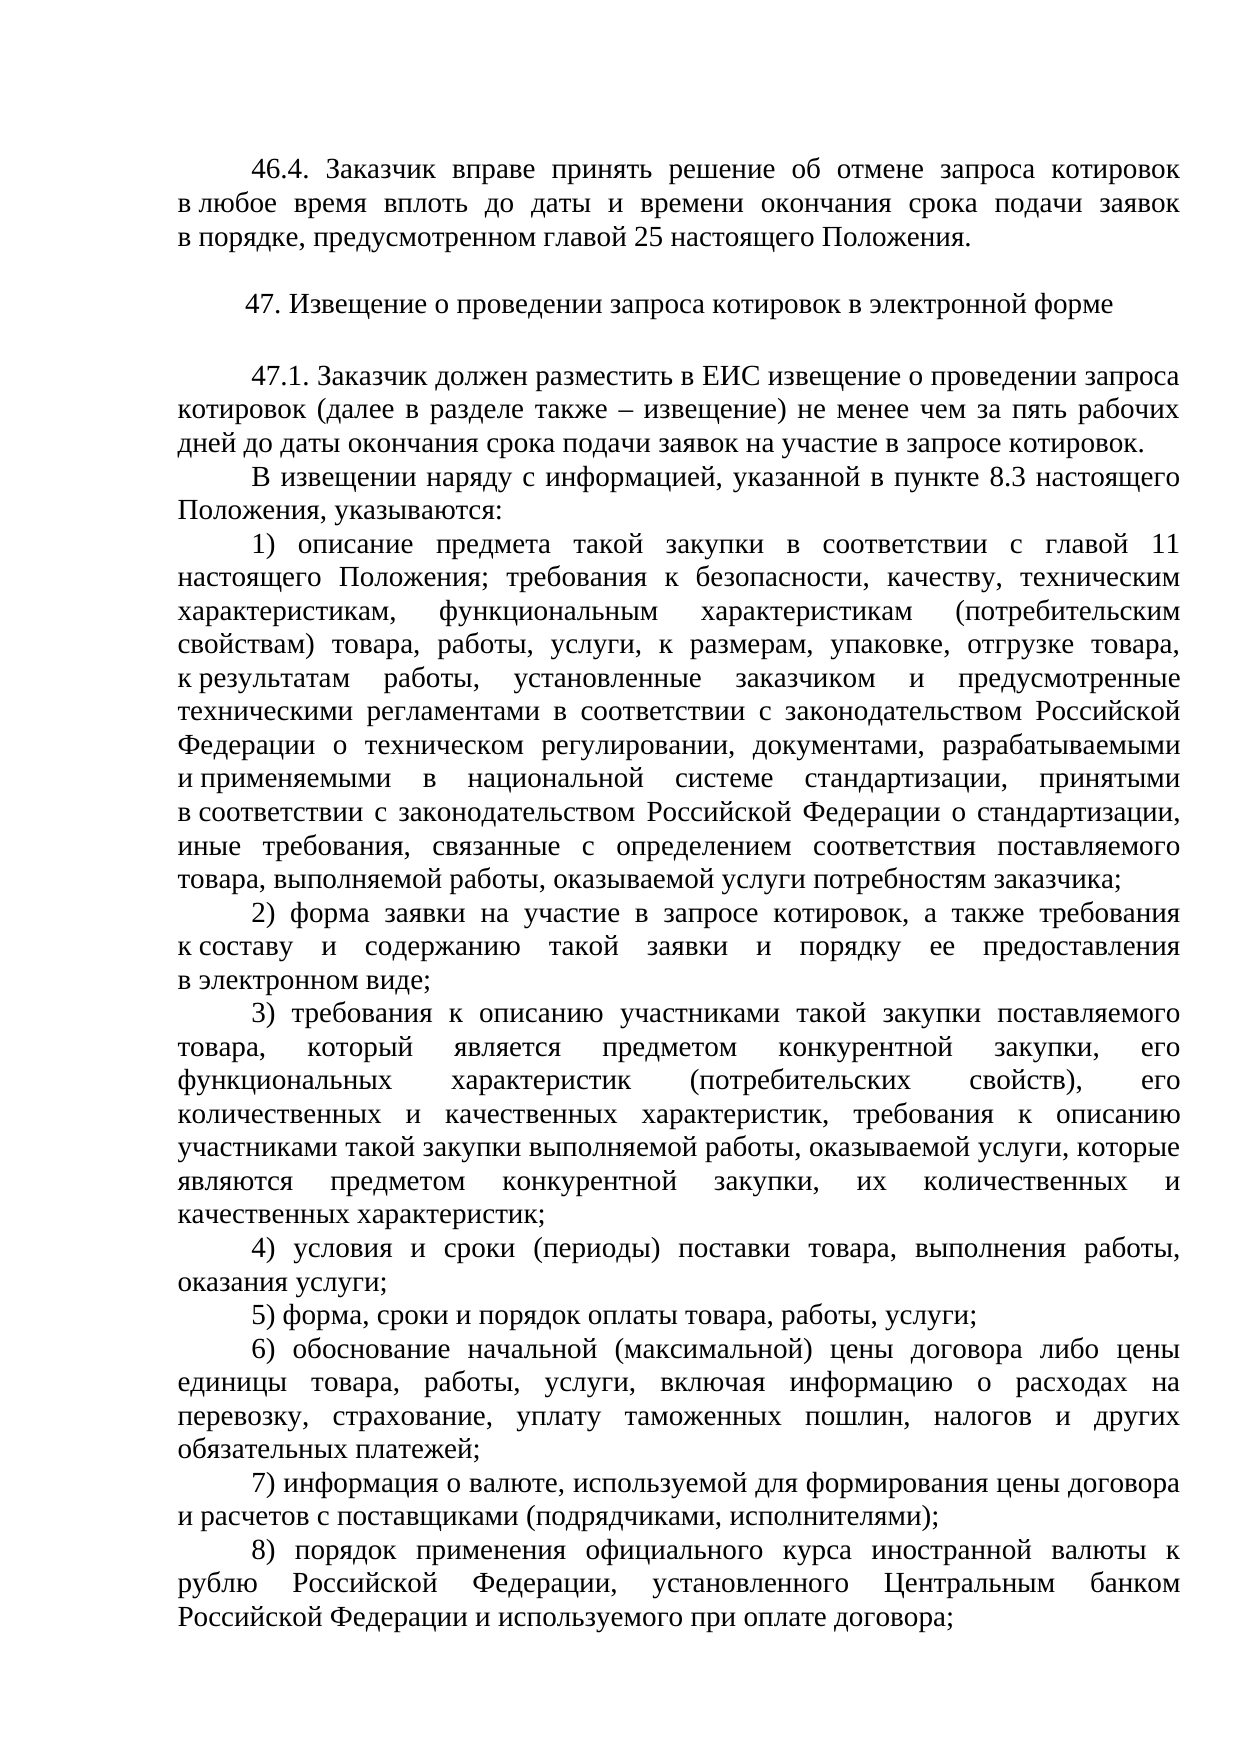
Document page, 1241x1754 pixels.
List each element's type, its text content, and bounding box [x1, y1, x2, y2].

text 7) информация о валюте, используемой для формирования цены договора и расчетов с поставщиками (подрядчиками, исполнителями); [177, 1465, 1181, 1532]
text 47.1. Заказчик должен разместить в ЕИС извещение о проведении запроса котировок (далее в разделе также – извещение) не менее чем за пять рабочих дней до даты окончания срока подачи заявок на участие в запросе котировок. [177, 358, 1181, 459]
text 6) обоснование начальной (максимальной) цены договора либо цены единицы товара, работы, услуги, включая информацию о расходах на перевозку, страхование, уплату таможенных пошлин, налогов и других обязательных платежей; [177, 1331, 1181, 1465]
subtitle 47. Извещение о проведении запроса котировок в электронной форме [177, 286, 1181, 319]
text 4) условия и сроки (периоды) поставки товара, выполнения работы, оказания услуги; [177, 1230, 1181, 1297]
text 2) форма заявки на участие в запросе котировок, а также требования к составу и содержанию такой заявки и порядку ее предоставления в электронном виде; [177, 895, 1181, 995]
text 3) требования к описанию участниками такой закупки поставляемого товара, который является предметом конкурентной закупки, его функциональных характеристик (потребительских свойств), его количественных и качественных характеристик, требования к описанию участниками такой закупки выполняемой работы, оказываемой услуги, которые являются предметом конкурентной закупки, их количественных и качественных характеристик; [177, 995, 1181, 1230]
text 5) форма, сроки и порядок оплаты товара, работы, услуги; [177, 1297, 1181, 1331]
text 46.4. Заказчик вправе принять решение об отмене запроса котировок в любое время вплоть до даты и времени окончания срока подачи заявок в порядке, предусмотренном главой 25 настоящего Положения. [177, 152, 1181, 252]
text В извещении наряду с информацией, указанной в пункте 8.3 настоящего Положения, указываются: [177, 459, 1181, 526]
text 1) описание предмета такой закупки в соответствии с главой 11 настоящего Положения; требования к безопасности, качеству, техническим характеристикам, функциональным характеристикам (потребительским свойствам) товара, работы, услуги, к размерам, упаковке, отгрузке товара, к результатам работы, установленные заказчиком и предусмотренные техническими регламентами в соответствии с законодательством Российской Федерации о техническом регулировании, документами, разрабатываемыми и применяемыми в национальной системе стандартизации, принятыми в соответствии с законодательством Российской Федерации о стандартизации, иные требования, связанные с определением соответствия поставляемого товара, выполняемой работы, оказываемой услуги потребностям заказчика; [177, 526, 1181, 895]
text 8) порядок применения официального курса иностранной валюты к рублю Российской Федерации, установленного Центральным банком Российской Федерации и используемого при оплате договора; [177, 1532, 1181, 1633]
